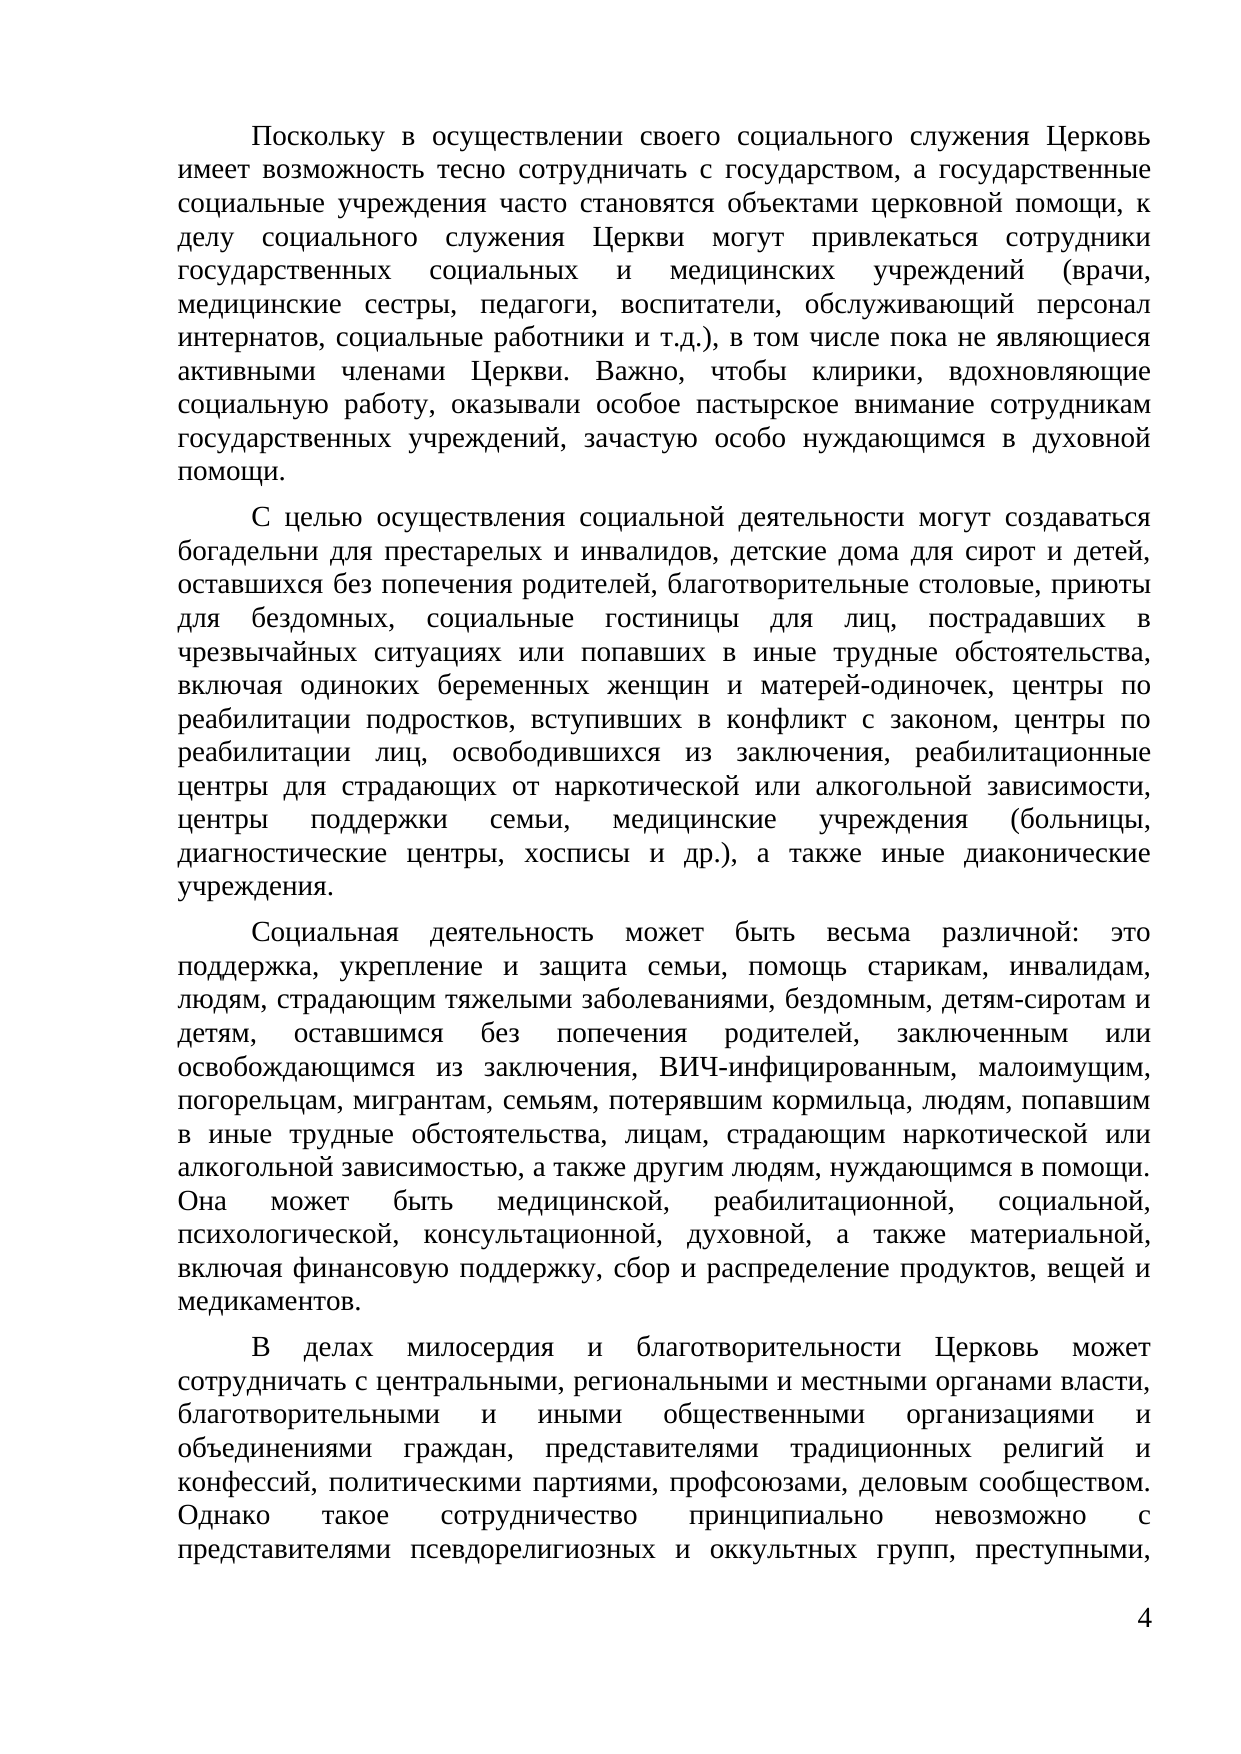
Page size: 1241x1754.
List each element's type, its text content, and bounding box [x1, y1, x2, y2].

text Поскольку в осуществлении своего социального служения Церковь имеет возможность тесно сотрудничать с государством, а государственные социальные учреждения часто становятся объектами церковной помощи, к делу социального служения Церкви могут привлекаться сотрудники государственных социальных и медицинских учреждений (врачи, медицинские сестры, педагоги, воспитатели, обслуживающий персонал интернатов, социальные работники и т.д.), в том числе пока не являющиеся активными членами Церкви. Важно, чтобы клирики, вдохновляющие социальную работу, оказывали особое пастырское внимание сотрудникам государственных учреждений, зачастую особо нуждающимся в духовной помощи. [177, 118, 1152, 487]
text Социальная деятельность может быть весьма различной: это поддержка, укрепление и защита семьи, помощь старикам, инвалидам, людям, страдающим тяжелыми заболеваниями, бездомным, детям-сиротам и детям, оставшимся без попечения родителей, заключенным или освобождающимся из заключения, ВИЧ-инфицированным, малоимущим, погорельцам, мигрантам, семьям, потерявшим кормильца, людям, попавшим в иные трудные обстоятельства, лицам, страдающим наркотической или алкогольной зависимостью, а также другим людям, нуждающимся в помощи. Она может быть медицинской, реабилитационной, социальной, психологической, консультационной, духовной, а также материальной, включая финансовую поддержку, сбор и распределение продуктов, вещей и медикаментов. [177, 914, 1152, 1317]
text С целью осуществления социальной деятельности могут создаваться богадельни для престарелых и инвалидов, детские дома для сирот и детей, оставшихся без попечения родителей, благотворительные столовые, приюты для бездомных, социальные гостиницы для лиц, пострадавших в чрезвычайных ситуациях или попавших в иные трудные обстоятельства, включая одиноких беременных женщин и матерей-одиночек, центры по реабилитации подростков, вступивших в конфликт с законом, центры по реабилитации лиц, освободившихся из заключения, реабилитационные центры для страдающих от наркотической или алкогольной зависимости, центры поддержки семьи, медицинские учреждения (больницы, диагностические центры, хосписы и др.), а также иные диаконические учреждения. [177, 499, 1152, 902]
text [177, 1329, 1152, 1564]
